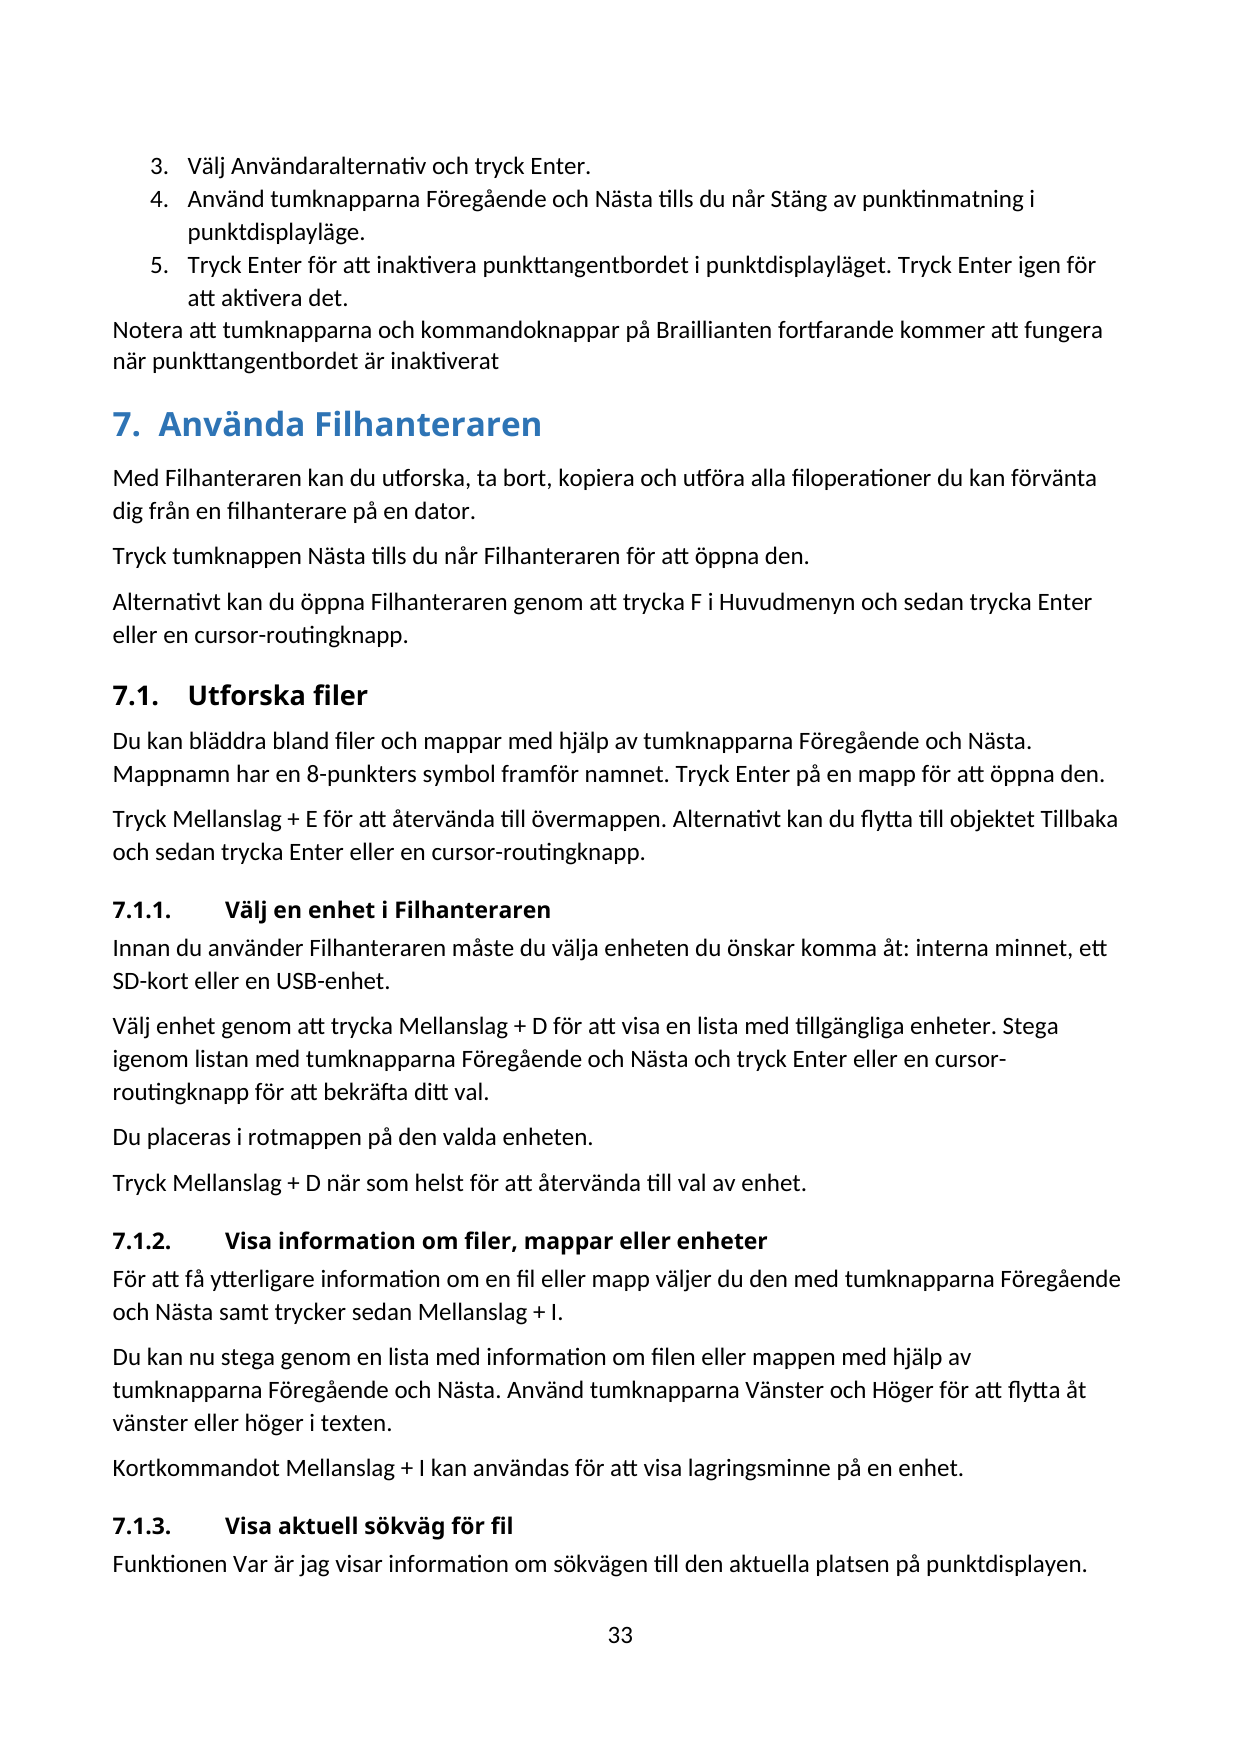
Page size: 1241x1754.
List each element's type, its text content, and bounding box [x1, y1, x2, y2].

subtitle Visa information om filer, mappar eller enheter [112, 1225, 1128, 1256]
text Välj enhet genom att trycka Mellanslag + D för att visa en lista med tillgängliga enheter. Stega igenom listan med tumknapparna Föregående och Nästa och tryck Enter eller en cursor-routingknapp för att bekräfta ditt val. [112, 1010, 1128, 1107]
text Innan du använder Filhanteraren måste du välja enheten du önskar komma åt: interna minnet, ett SD-kort eller en USB-enhet. [112, 932, 1128, 995]
text Funktionen Var är jag visar information om sökvägen till den aktuella platsen på punktdisplayen. [112, 1548, 1128, 1579]
text Alternativt kan du öppna Filhanteraren genom att trycka F i Huvudmenyn och sedan trycka Enter eller en cursor-routingknapp. [112, 586, 1128, 649]
list Använd tumknapparna Föregående och Nästa tills du når Stäng av punktinmatning i punktdisplayläge. [150, 183, 1128, 246]
text Notera att tumknapparna och kommandoknappar på Braillianten fortfarande kommer att fungera när punkttangentbordet är inaktiverat [112, 314, 1128, 376]
subtitle Använda Filhanteraren [112, 401, 1128, 446]
list Tryck Enter för att inaktivera punkttangentbordet i punktdisplayläget. Tryck Enter igen för att aktivera det. [150, 249, 1128, 312]
text Du kan bläddra bland filer och mappar med hjälp av tumknapparna Föregående och Nästa. Mappnamn har en 8-punkters symbol framför namnet. Tryck Enter på en mapp för att öppna den. [112, 725, 1128, 788]
text Tryck tumknappen Nästa tills du når Filhanteraren för att öppna den. [112, 540, 1128, 571]
text Du placeras i rotmappen på den valda enheten. [112, 1121, 1128, 1152]
list Välj Användaralternativ och tryck Enter. [150, 150, 1128, 181]
text Kortkommandot Mellanslag + I kan användas för att visa lagringsminne på en enhet. [112, 1452, 1128, 1483]
text För att få ytterligare information om en fil eller mapp väljer du den med tumknapparna Föregående och Nästa samt trycker sedan Mellanslag + I. [112, 1263, 1128, 1326]
text Tryck Mellanslag + D när som helst för att återvända till val av enhet. [112, 1167, 1128, 1197]
text Med Filhanteraren kan du utforska, ta bort, kopiera och utföra alla filoperationer du kan förvänta dig från en filhanterare på en dator. [112, 462, 1128, 526]
subtitle Utforska filer [112, 677, 1128, 713]
text Tryck Mellanslag + E för att återvända till övermappen. Alternativt kan du flytta till objektet Tillbaka och sedan trycka Enter eller en cursor-routingknapp. [112, 803, 1128, 867]
subtitle Visa aktuell sökväg för fil [112, 1510, 1128, 1541]
text Du kan nu stega genom en lista med information om filen eller mappen med hjälp av tumknapparna Föregående och Nästa. Använd tumknapparna Vänster och Höger för att flytta åt vänster eller höger i texten. [112, 1341, 1128, 1437]
subtitle Välj en enhet i Filhanteraren [112, 894, 1128, 925]
